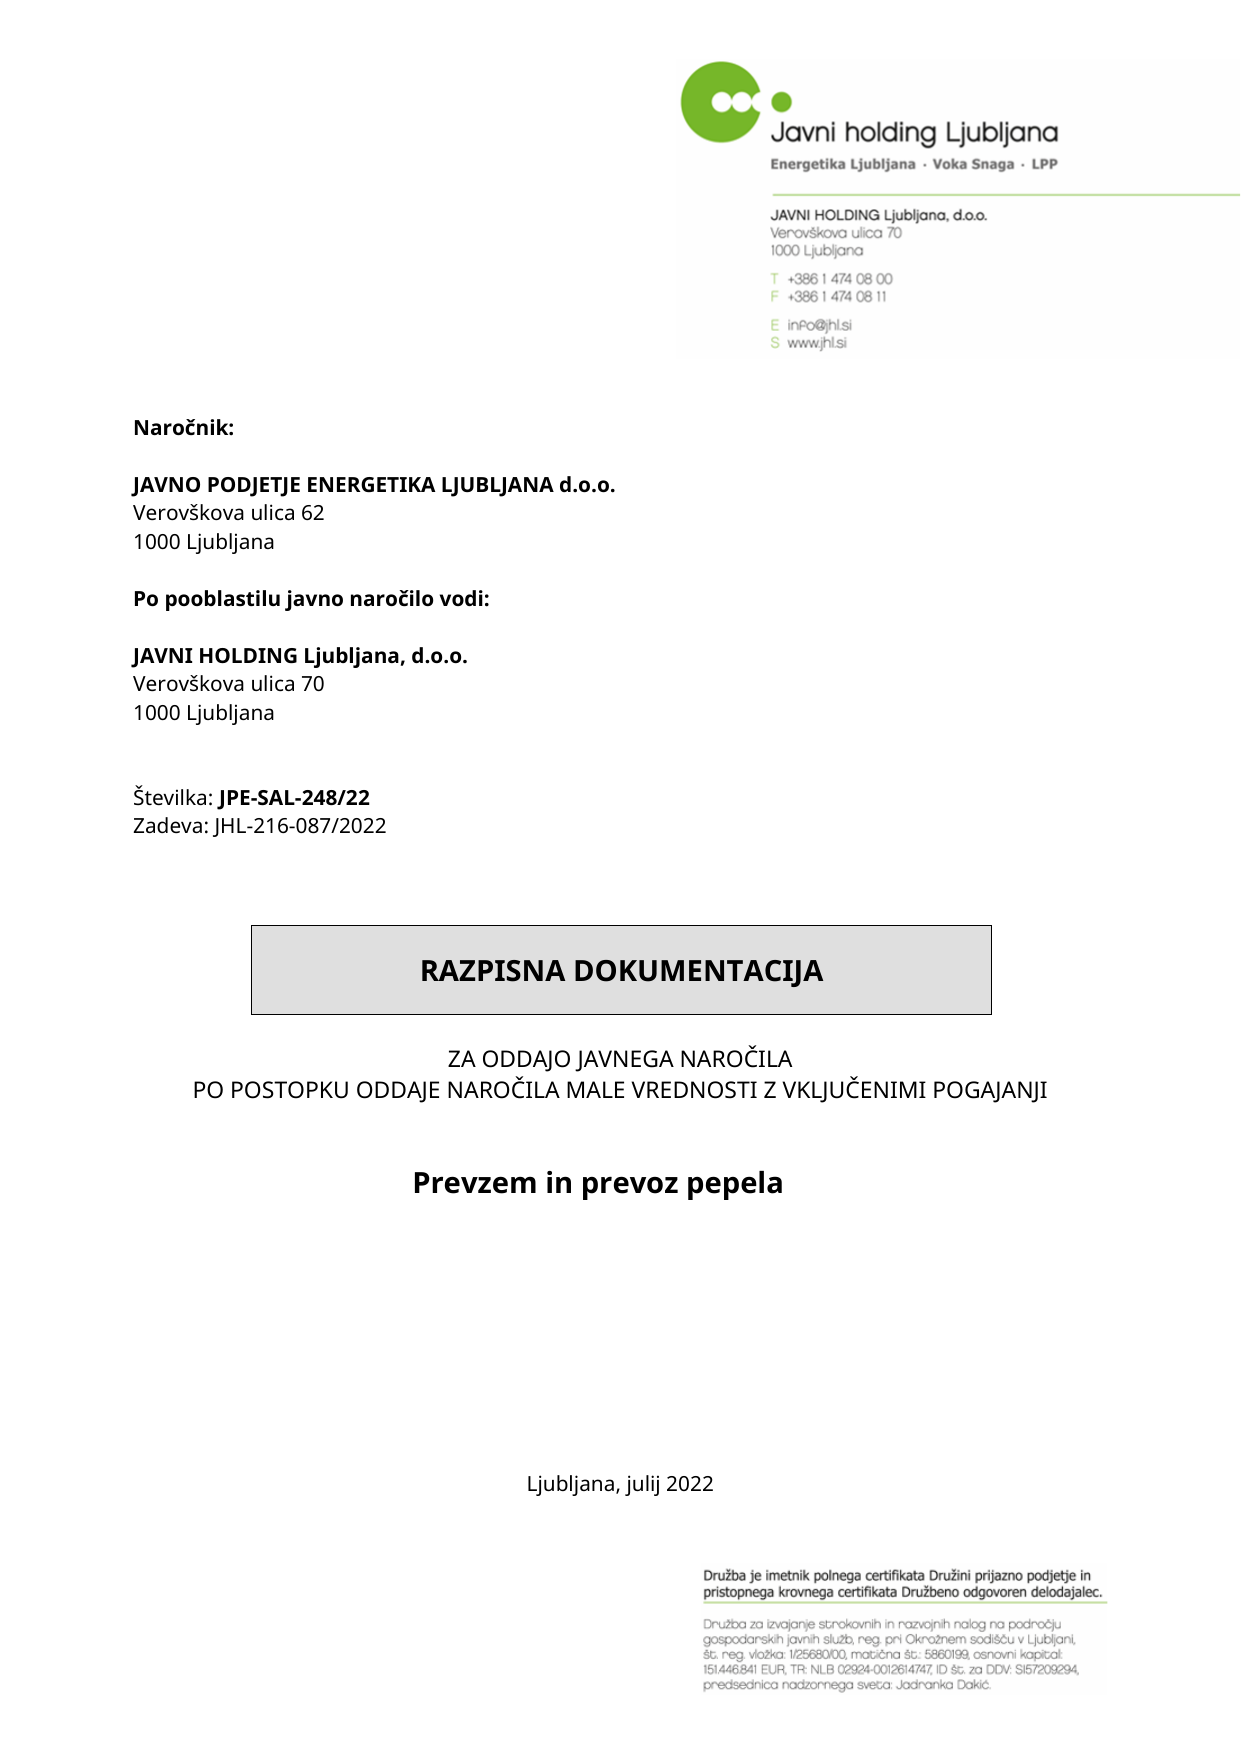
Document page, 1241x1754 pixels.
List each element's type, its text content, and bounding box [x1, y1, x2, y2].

text Zadeva: JHL-216-087/2022 [133, 811, 1107, 840]
text Prevzem in prevoz pepela [133, 1163, 1063, 1202]
text Ljubljana, julij 2022 [133, 1469, 1107, 1498]
text Številka: JPE-SAL-248/22 [133, 783, 1107, 811]
text PO POSTOPKU ODDAJE NAROČILA MALE VREDNOSTI Z VKLJUČENIMI POGAJANJI [133, 1074, 1107, 1106]
text Naročnik: [133, 413, 974, 442]
table_header RAZPISNA DOKUMENTACIJA [252, 926, 991, 1014]
picture [676, 59, 1241, 359]
text JAVNI HOLDING Ljubljana, d.o.o. [133, 641, 1107, 669]
text Verovškova ulica 70 [133, 669, 1107, 698]
picture [700, 1563, 1108, 1695]
text Po pooblastilu javno naročilo vodi: [133, 584, 1107, 612]
text 1000 Ljubljana [133, 698, 1107, 726]
text 1000 Ljubljana [133, 527, 1107, 555]
text Verovškova ulica 62 [133, 498, 1107, 527]
text ZA ODDAJO JAVNEGA NAROČILA [133, 1043, 1107, 1074]
text JAVNO PODJETJE ENERGETIKA LJUBLJANA d.o.o. [133, 470, 1107, 498]
